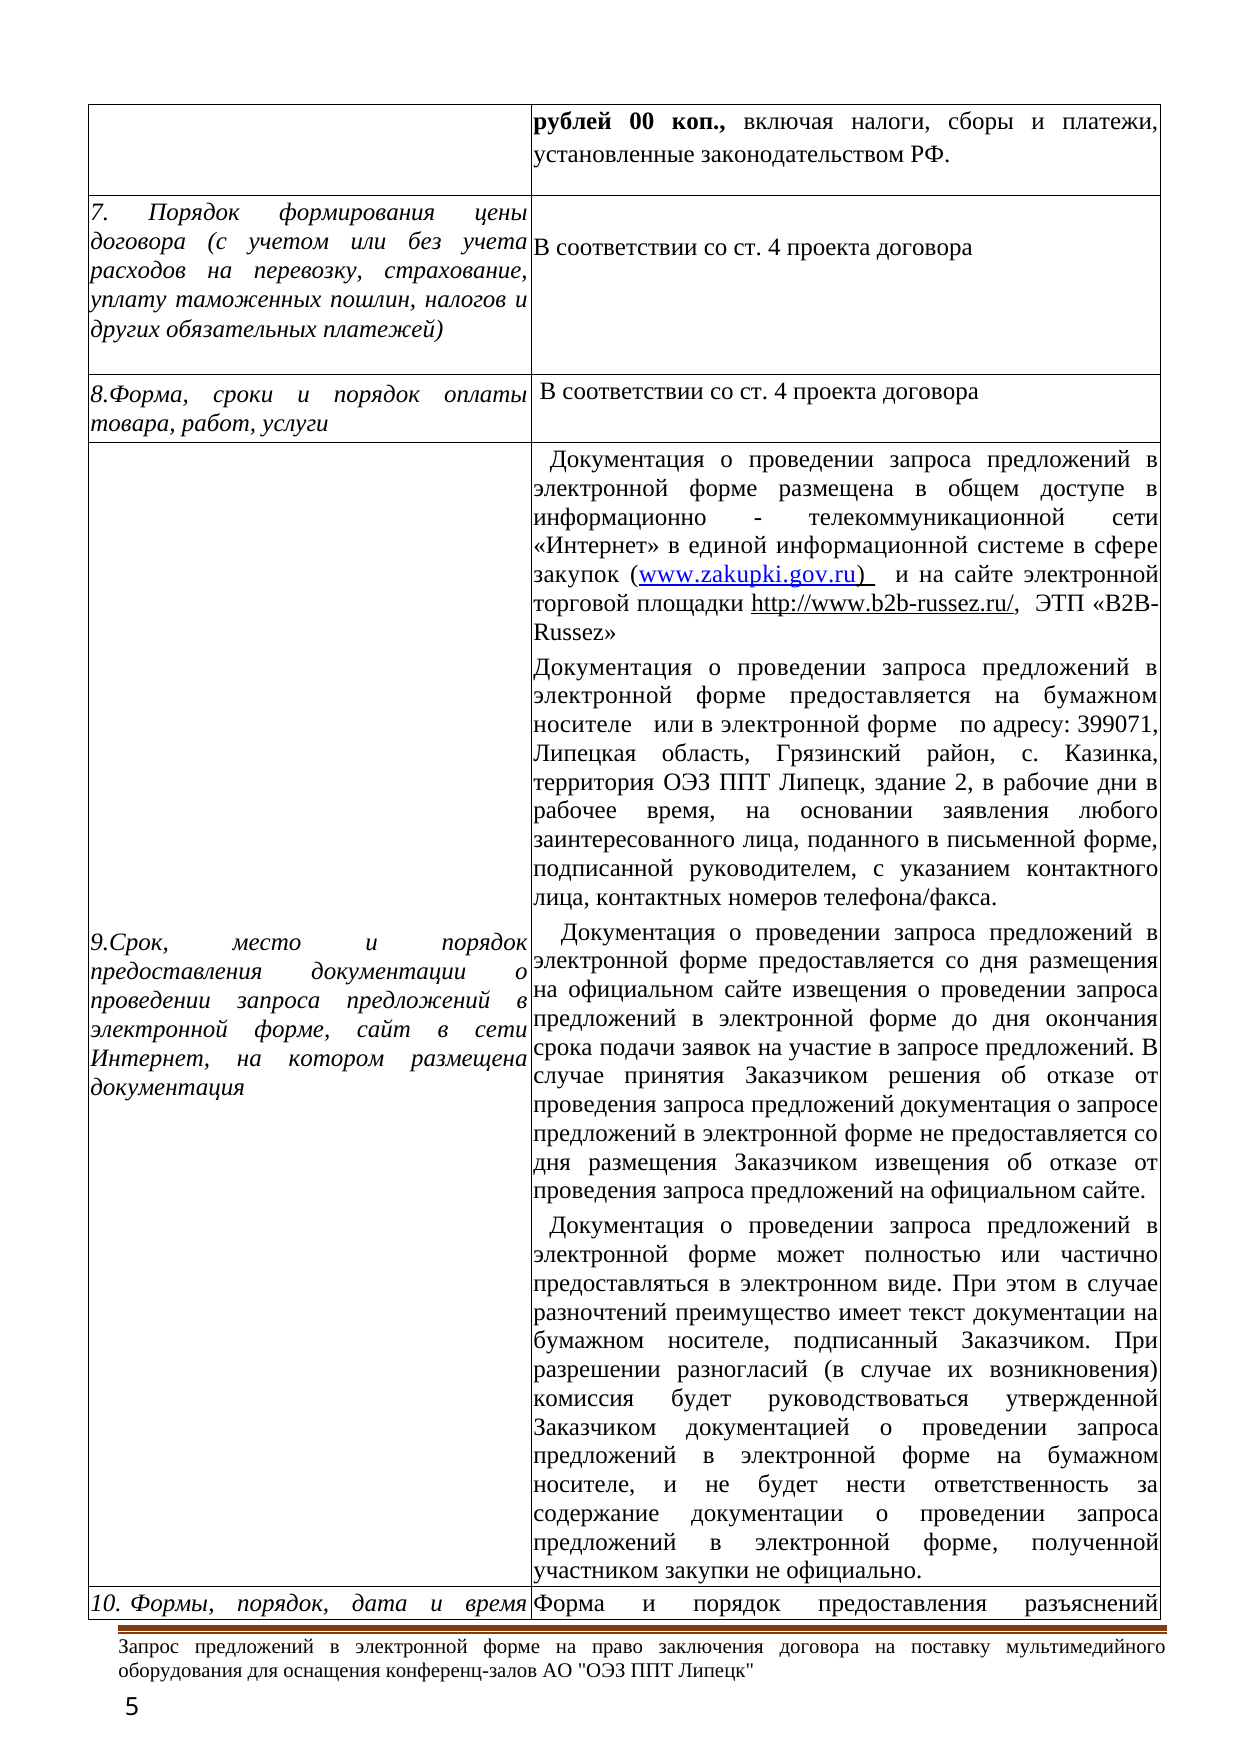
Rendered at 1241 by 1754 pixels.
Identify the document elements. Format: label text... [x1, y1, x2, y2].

table_cell В соответствии со ст. 4 проекта договора [532, 375, 1160, 442]
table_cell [89, 1587, 531, 1619]
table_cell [532, 1587, 1160, 1619]
table_cell В соответствии со ст. 4 проекта договора [532, 196, 1160, 374]
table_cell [532, 105, 1160, 194]
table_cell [89, 105, 531, 194]
table_cell 7. Порядок формирования цены договора (с учетом или без учета расходов на перевозку, страхование, уплату таможенных пошлин, налогов и других обязательных платежей) [89, 196, 531, 374]
table_cell 9.Срок, место и порядок предоставления документации о проведении запроса предложений в электронной форме, сайт в сети Интернет, на котором размещена документация [89, 443, 531, 1586]
table_cell 8.Форма, сроки и порядок оплаты товара, работ, услуги [89, 375, 531, 442]
table_cell Документация о проведении запроса предложений в электронной форме размещена в общем доступе в информационно - телекоммуникационной сети «Интернет» в единой информационной системе в сфере закупок (www.zakupki.gov.ru) и на сайте электронной торговой площадки http://www.b2b-russez.ru/, ЭТП «B2B-Russez» Документация о проведении запроса предложений в электронной форме предоставляется на бумажном носителе или в электронной форме по адресу: 399071, Липецкая область, Грязинский район, с. Казинка, территория ОЭЗ ППТ Липецк, здание 2, в рабочие дни в рабочее время, на основании заявления любого заинтересованного лица, поданного в письменной форме, подписанной руководителем, с указанием контактного лица, контактных номеров телефона/факса. Документация о проведении запроса предложений в электронной форме предоставляется со дня размещения на официальном сайте извещения о проведении запроса предложений в электронной форме до дня окончания срока подачи заявок на участие в запросе предложений. В случае принятия Заказчиком решения об отказе от проведения запроса предложений документация о запросе предложений в электронной форме не предоставляется со дня размещения Заказчиком извещения об отказе от проведения запроса предложений на официальном сайте. Документация о проведении запроса предложений в электронной форме может полностью или частично предоставляться в электронном виде. При этом в случае разночтений преимущество имеет текст документации на бумажном носителе, подписанный Заказчиком. При разрешении разногласий (в случае их возникновения) комиссия будет руководствоваться утвержденной Заказчиком документацией о проведении запроса предложений в электронной форме на бумажном носителе, и не будет нести ответственность за содержание документации о проведении запроса предложений в электронной форме, полученной участником закупки не официально. [532, 443, 1160, 1586]
